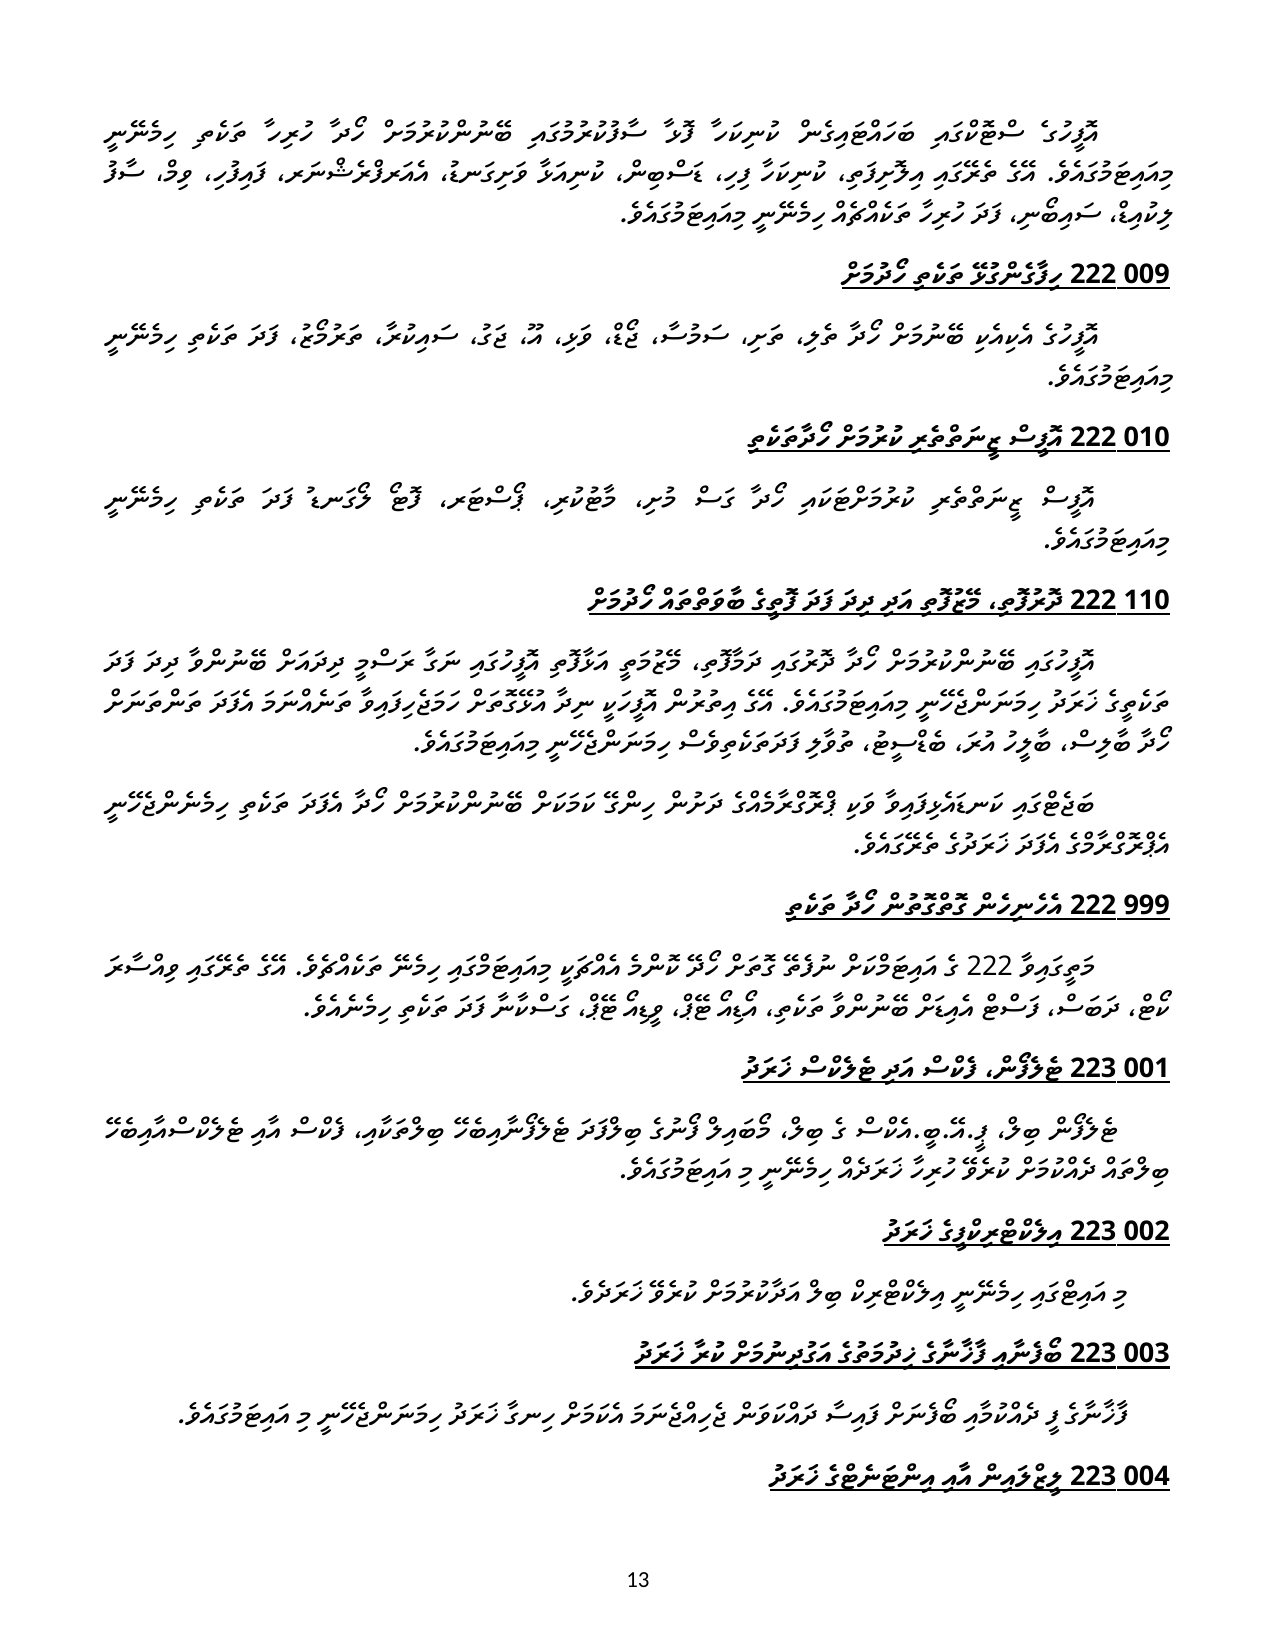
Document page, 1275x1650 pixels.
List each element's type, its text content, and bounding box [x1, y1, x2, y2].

text އޮފީހުގެ އެކިއެކި ބޭނުމަށް ހޯދާ ތެލި، ތަށި، ސަމުސާ، ޖޯޑް، ވަޅި، އޫ، ޖަގު، ސައިކުރާ، ތަރުމޯޒު، ފަދަ ތަކެތި ހިމެނޭނީ މިއައިޓަމުގައެވެ. [105, 316, 1174, 397]
text މި އައިޓްގައި ހިމެނޭނީ އިލެކްޓްރިކް ބިލް އަދާކުރުމަށް ކުރެވޭ ޚަރަދެވެ. [105, 1272, 1170, 1313]
text ޓެލެފޯން ބިލް، ޕީ.އޭ.ބީ.އެކްސް ގެ ބިލް، މޯބައިލް ފޯނުގެ ބިލްފަދަ ޓެލެފޯނާއިބެހޭ ބިލްތަކާއި، ފެކްސް އާއި ޓެލެކްސްއާއިބެހޭ ބިލްތައް ދެއްކުމަށް ކުރެވޭ ހުރިހާ ޚަރަދެއް ހިމެނޭނީ މި އައިޓަމުގައެވެ. [105, 1109, 1170, 1190]
text 009 222 ހިފާގެންގުޅޭ ތަކެތި ހޯދުމަށް [105, 254, 1170, 295]
text 004 223 ލީޒްލައިން އާއި އިންޓަނެޓްގެ ޚަރަދު [105, 1456, 1170, 1497]
text 003 223 ބޯފެނާއި ފާޚާނާގެ ޚިދުމަތުގެ އަގުދިނުމަށް ކުރާ ޚަރަދު [105, 1334, 1170, 1374]
text އޮފީސް ޒީނަތްތެރި ކުރުމަށްޓަކައި ހޯދާ ގަސް މުށި، މާޓުކުރި، ޕޯސްޓަރ، ފޮޓޯ ލޯގަނޑު ފަދަ ތަކެތި ހިމެނޭނީ މިއައިޓަމުގައެވެ. [105, 479, 1170, 559]
text 999 222 އެހެނިހެން ގޮތްގޮތުން ހޯދާ ތަކެތި [105, 885, 1170, 926]
text 001 223 ޓެލެފޯން، ފެކްސް އަދި ޓެލެކްސް ޚަރަދު [105, 1048, 1170, 1089]
text ބަޖެޓްގައި ކަނޑައެޅިފައިވާ ވަކި ޕްރޮގްރާމެއްގެ ދަށުން ހިންގޭ ކަމަކަށް ބޭނުންކުރުމަށް ހޯދާ އެފަދަ ތަކެތި ހިމެނެންޖެހޭނީ އެޕްރޮގްރާމްގެ އެފަދަ ޚަރަދުގެ ތެރޭގައެވެ. [105, 784, 1170, 864]
text އޮފީހުގައި ބޭނުންކުރުމަށް ހޯދާ ދޮރުގައި ދަމާފޮތި، މޭޒުމަތީ އަޅާފޮތި އޮފީހުގައި ނަގާ ރަސްމީ ދިދައަށް ބޭނުންވާ ދިދަ ފަދަ ތަކެތީގެ ޚަރަދު ހިމަނަންޖެހޭނީ މިއައިޓަމުގައެވެ. އޭގެ އިތުރުން އޮފީހަކީ ނިދާ އުޅޭގޮތަށް ހަމަޖެހިފައިވާ ތަނެއްނަމަ އެފަދަ ތަންތަނަށް ހޯދާ ބާލިސް، ބާލީހު އުރަ، ބެޑްސީޓު، ތުވާލި ފަދަތަކެތިވެސް ހިމަނަންޖެހޭނީ މިއައިޓަމުގައެވެ. [105, 642, 1170, 763]
text 002 223 އިލެކްޓްރިކްފީގެ ޚަރަދު [105, 1211, 1170, 1252]
text 110 222 ދޮރުފޮތި، މޭޒުފޮތި އަދި ދިދަ ފަދަ ފޮތީގެ ބާވަތްތައް ހޯދުމަށް [105, 580, 1170, 621]
text 010 222 އޮފީސް ޒީނަތްތެރި ކުރުމަށް ހޯދާތަކެތި [105, 417, 1170, 458]
text ފާޚާނާގެ ފީ ދެއްކުމާއި ބޯފެނަށް ފައިސާ ދައްކަވަން ޖެހިއްޖެނަމަ އެކަމަށް ހިނގާ ޚަރަދު ހިމަނަންޖެހޭނީ މި އައިޓަމުގައެވެ. [105, 1395, 1170, 1435]
text މަތީގައިވާ 222 ގެ އައިޓަމްކަށް ނުފެތޭ ގޮތަށް ހޯދޭ ކޮންމެ އެއްޗަކީ މިއައިޓަމްގައި ހިމެނޭ ތަކެއްޗެވެ. އޭގެ ތެރޭގައި ވިއްސާރަ ކޯޓް، ދަބަސް، ފަސްޓް އެއިޑަށް ބޭނުންވާ ތަކެތި، އޯޑިއޯ ޓޭޕް، ވީޑިއޯ ޓޭޕް، ގަސްކާނާ ފަދަ ތަކެތި ހިމެނެއެވެ. [105, 947, 1170, 1027]
text އޮފީހުގެ ސްޓޮކްގައި ބަހައްޓައިގެން ކުނިކަހާ ފޮޅާ ސާފުކުރުމުގައި ބޭނުންކުރުމަށް ހޯދާ ހުރިހާ ތަކެތި ހިމެނޭނީ މިއައިޓަމުގައެވެ. އޭގެ ތެރޭގައި އިލޮށިފަތި، ކުނިކަހާ ފިހި، ޑަސްބިން، ކުނިއަޅާ ވަށިގަނޑު، އެއަރފްރެޝްނަރ، ފައިފުހި، ވިމް، ސާފު ލިކުއިޑް، ސައިބޯނި، ފަދަ ހުރިހާ ތަކެއްޗެއް ހިމެނޭނީ މިއައިޓަމުގައެވެ. [105, 112, 1174, 234]
